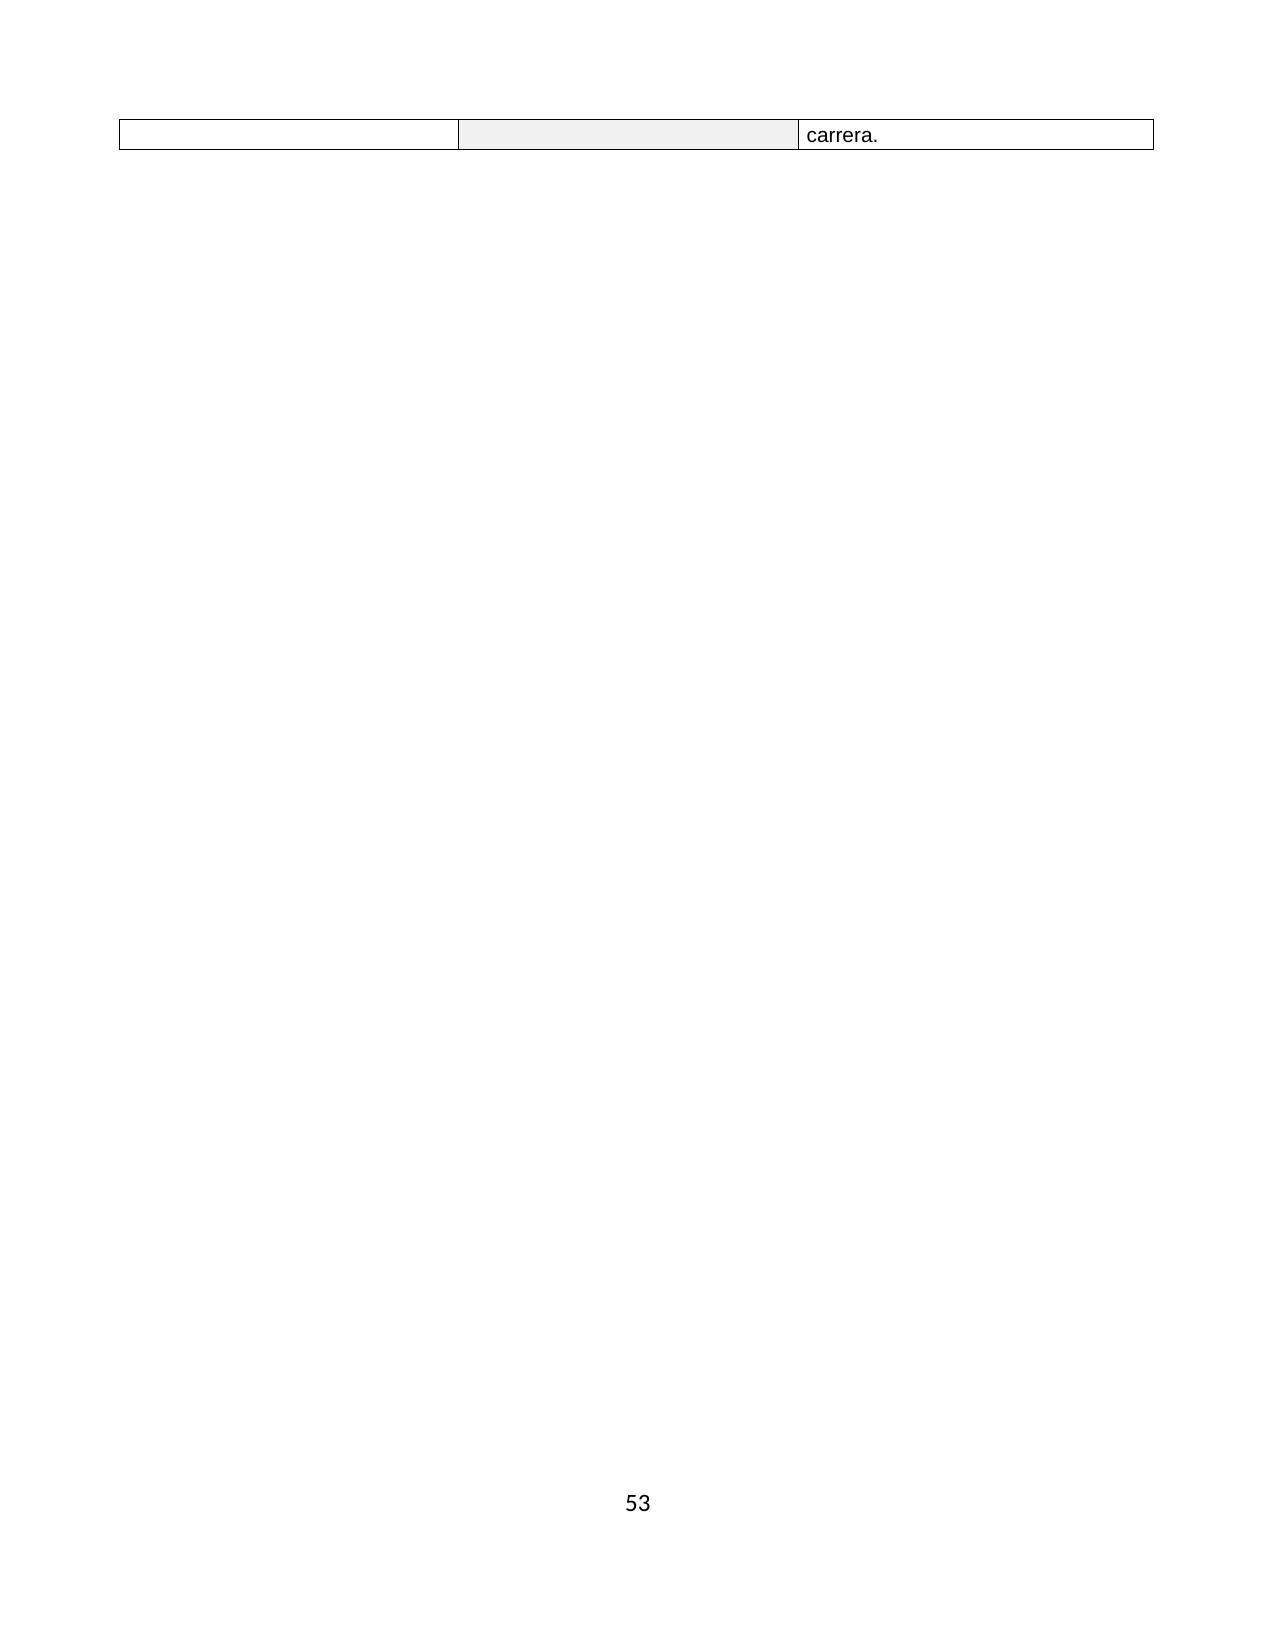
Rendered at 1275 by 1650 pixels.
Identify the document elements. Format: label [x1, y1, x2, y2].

table_cell [799, 120, 1153, 149]
